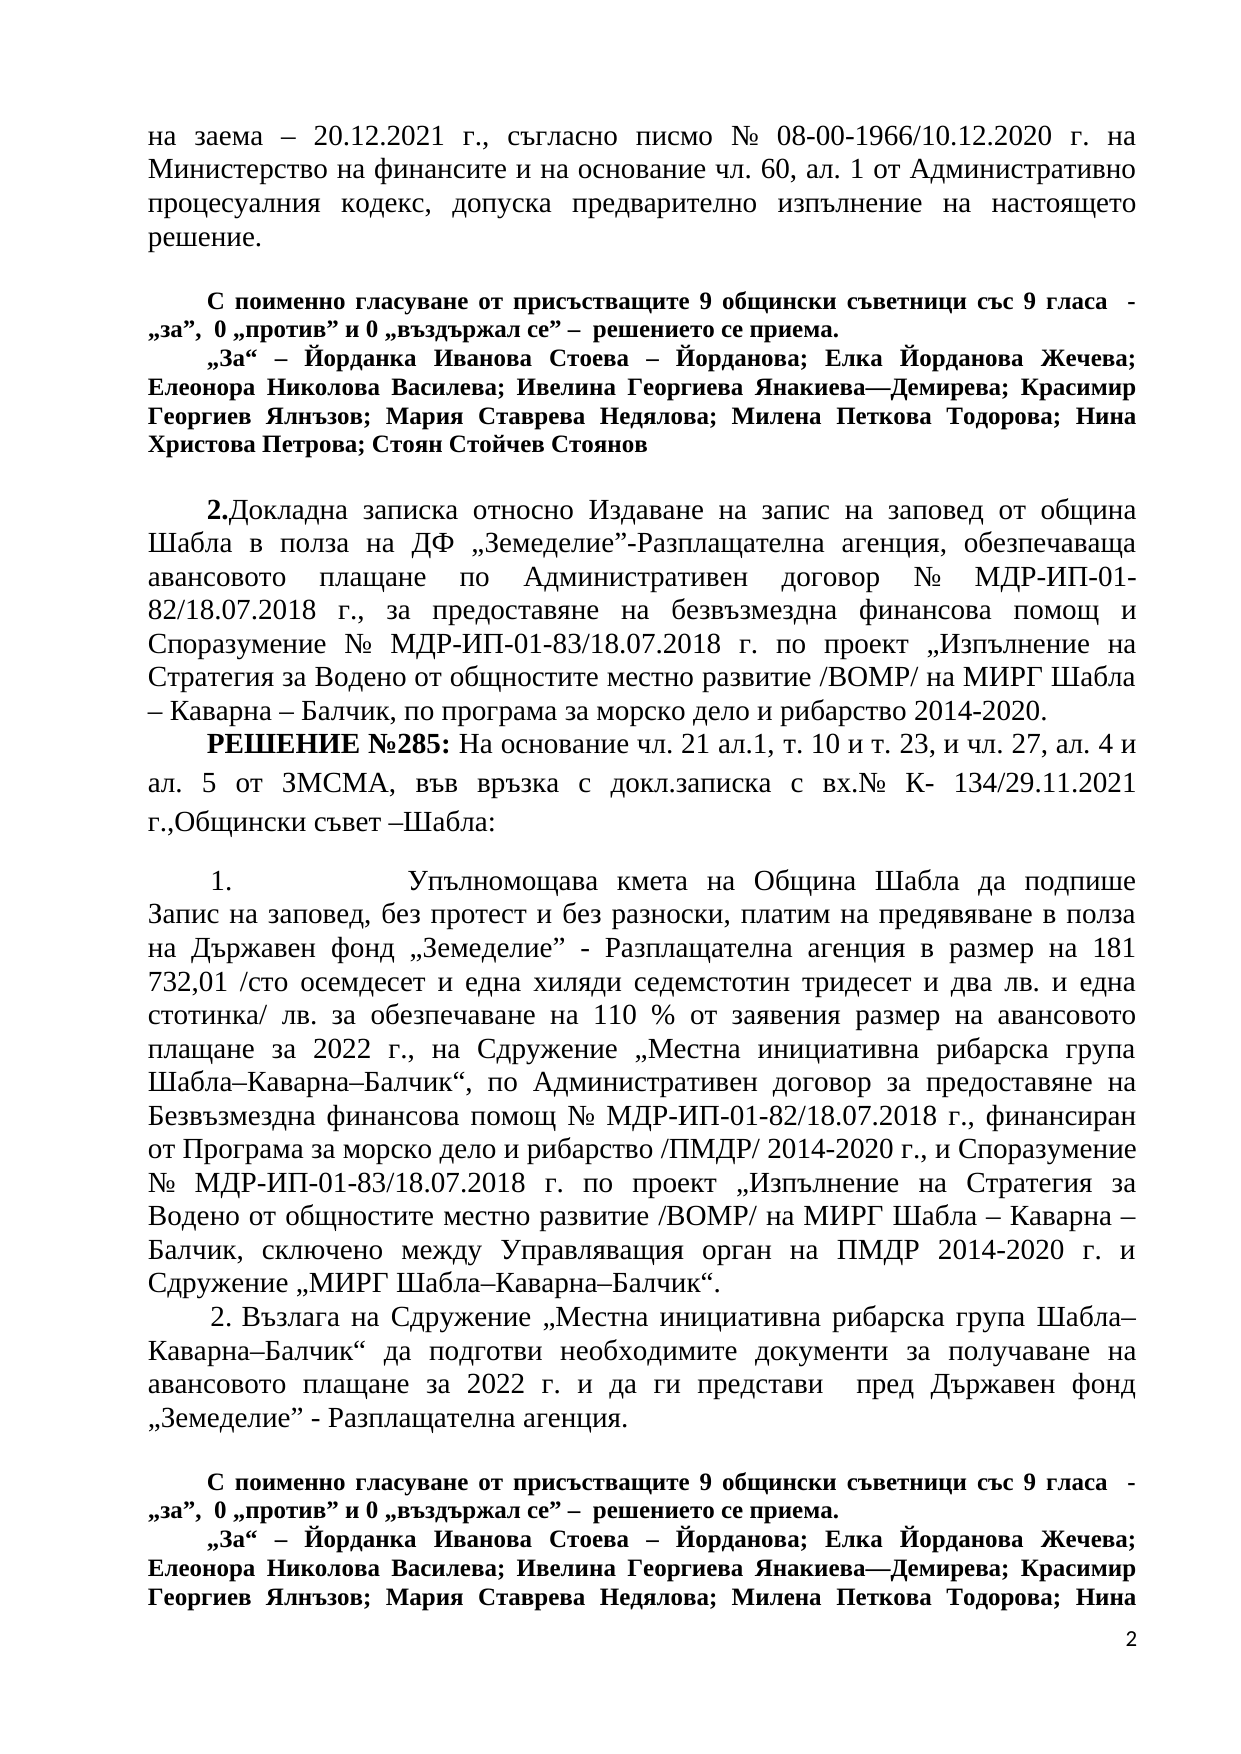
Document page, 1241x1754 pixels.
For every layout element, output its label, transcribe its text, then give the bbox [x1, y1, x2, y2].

text РЕШЕНИЕ №285: На основание чл. 21 ал.1, т. 10 и т. 23, и чл. 27, ал. 4 и ал. 5 от ЗМСМА, във връзка с докл.записка с вх.№ К- 134/29.11.2021 г.,Общински съвет –Шабла: [148, 727, 1137, 837]
text С поименно гласуване от присъстващите 9 общински съветници със 9 гласа - „за”, 0 „против” и 0 „въздържал се” – решението се приема. [148, 1467, 1137, 1524]
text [148, 1524, 1137, 1611]
list Упълномощава кмета на Община Шабла да подпише Запис на заповед, без протест и без разноски, платим на предявяване в полза на Държавен фонд „Земеделие” - Разплащателна агенция в размер на 181 732,01 /сто осемдесет и една хиляди седемстотин тридесет и два лв. и една стотинка/ лв. за обезпечаване на 110 % от заявения размер на авансовото плащане за 2022 г., на Сдружение „Местна инициативна рибарска група Шабла–Каварна–Балчик“, по Административен договор за предоставяне на Безвъзмездна финансова помощ № МДР-ИП-01-82/18.07.2018 г., финансиран от Програма за морско дело и рибарство /ПМДР/ 2014-2020 г., и Споразумение № МДР-ИП-01-83/18.07.2018 г. по проект „Изпълнение на Стратегия за Водено от общностите местно развитие /ВОМР/ на МИРГ Шабла – Каварна – Балчик, сключено между Управляващия орган на ПМДР 2014-2020 г. и Сдружение „МИРГ Шабла–Каварна–Балчик“. [148, 863, 1137, 1299]
text 2.Докладна записка относно Издаване на запис на заповед от община Шабла в полза на ДФ „Земеделие”-Разплащателна агенция, обезпечаваща авансовото плащане по Административен договор № МДР-ИП-01-82/18.07.2018 г., за предоставяне на безвъзмездна финансова помощ и Споразумение № МДР-ИП-01-83/18.07.2018 г. по проект „Изпълнение на Стратегия за Водено от общностите местно развитие /ВОМР/ на МИРГ Шабла – Каварна – Балчик, по програма за морско дело и рибарство 2014-2020. [148, 492, 1137, 727]
list Възлага на Сдружение „Местна инициативна рибарска група Шабла–Каварна–Балчик“ да подготви необходимите документи за получаване на авансовото плащане за 2022 г. и да ги представи пред Държавен фонд „Земеделие” - Разплащателна агенция. [148, 1299, 1137, 1433]
text С поименно гласуване от присъстващите 9 общински съветници със 9 гласа - „за”, 0 „против” и 0 „въздържал се” – решението се приема. [148, 286, 1137, 343]
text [148, 118, 1137, 252]
